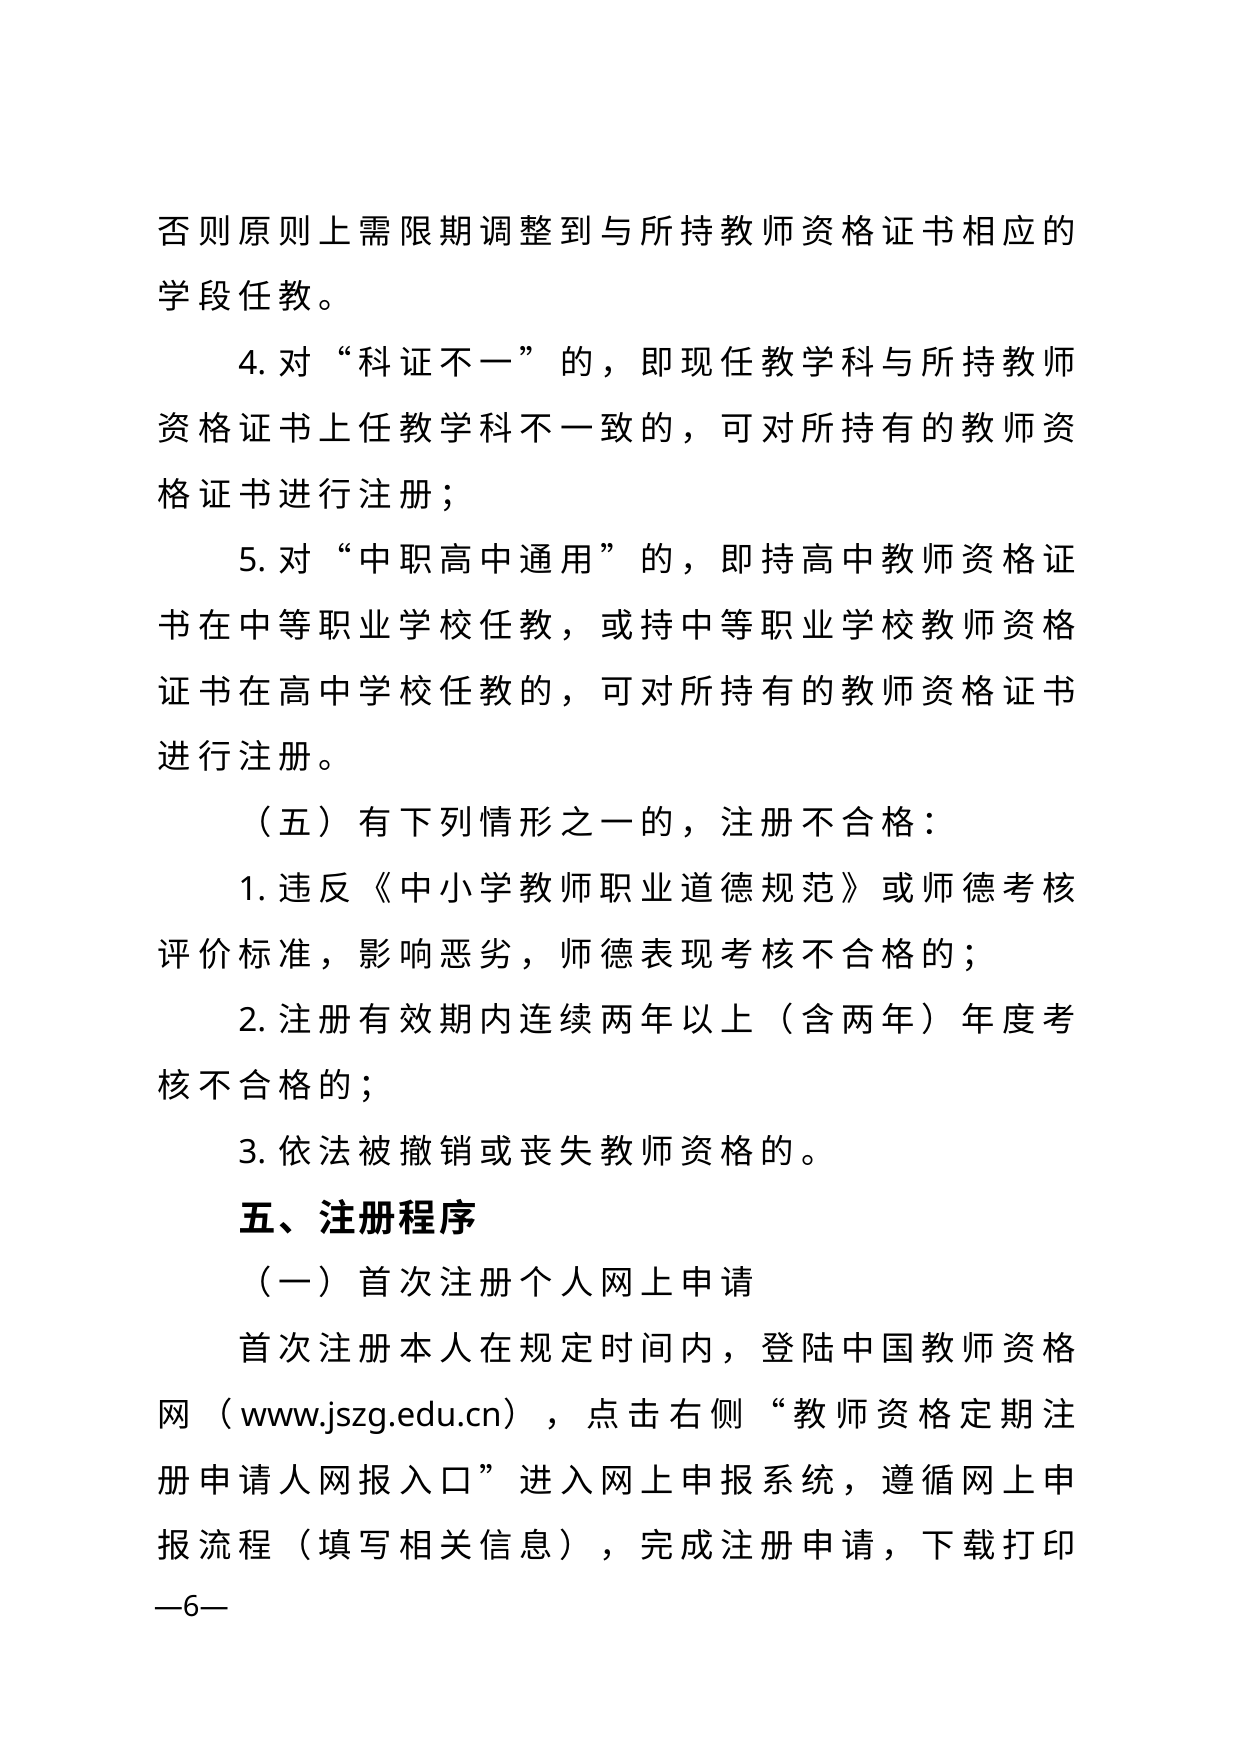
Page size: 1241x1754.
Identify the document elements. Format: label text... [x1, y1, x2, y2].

text 4. 对“科证不一”的，即现任教学科与所持教师资格证书上任教学科不一致的，可对所持有的教师资格证书进行注册； [158, 327, 1082, 524]
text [158, 1313, 1082, 1576]
text （一）首次注册个人网上申请 [158, 1247, 1082, 1313]
text 五、注册程序 [158, 1182, 1082, 1247]
text 3.依法被撤销或丧失教师资格的。 [158, 1116, 1082, 1182]
text 2.注册有效期内连续两年以上（含两年）年度考核不合格的； [158, 984, 1082, 1116]
text （五）有下列情形之一的，注册不合格： [158, 787, 1082, 853]
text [158, 196, 1082, 327]
text 1.违反《中小学教师职业道德规范》或师德考核评价标准，影响恶劣，师德表现考核不合格的； [158, 853, 1082, 984]
text 5.对“中职高中通用”的，即持高中教师资格证书在中等职业学校任教，或持中等职业学校教师资格证书在高中学校任教的，可对所持有的教师资格证书进行注册。 [158, 524, 1082, 787]
